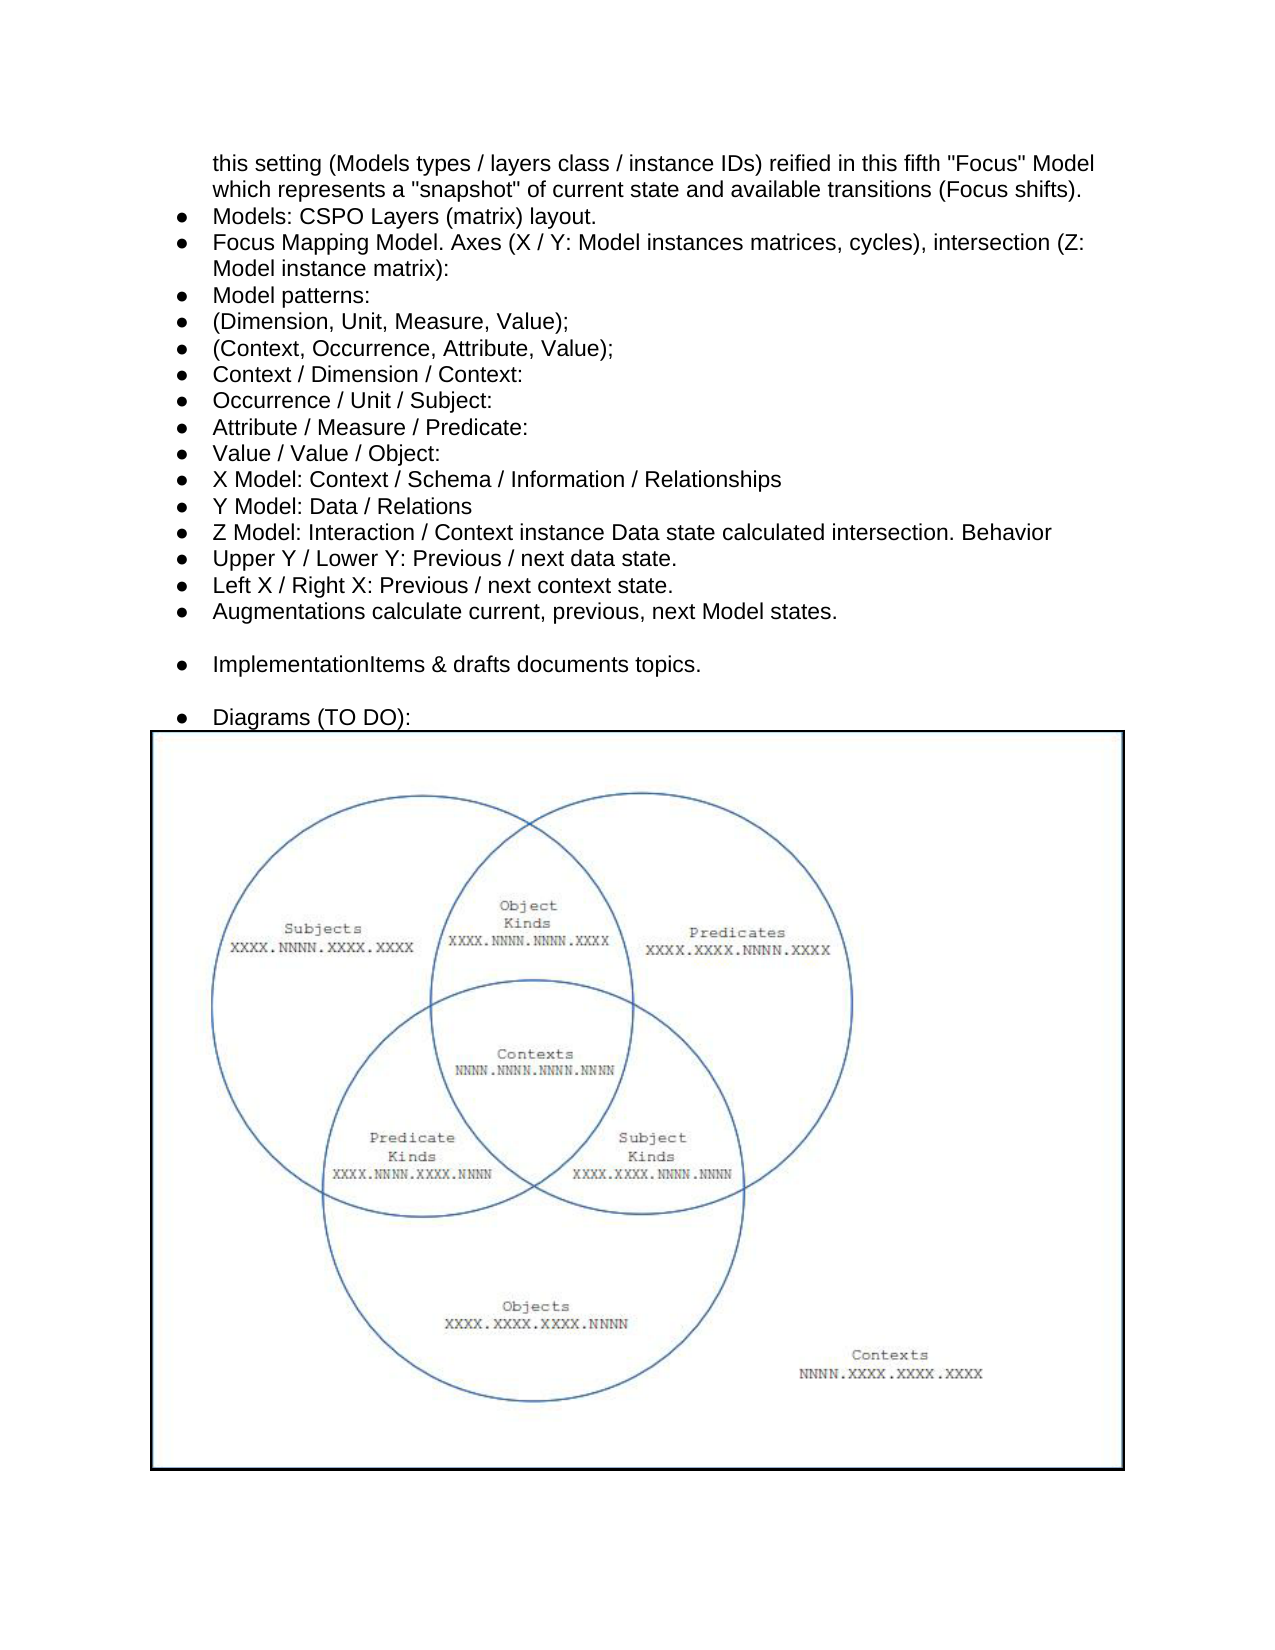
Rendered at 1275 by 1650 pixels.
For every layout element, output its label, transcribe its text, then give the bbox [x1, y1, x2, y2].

list Models: CSPO Layers (matrix) layout. [175, 203, 1125, 229]
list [175, 150, 1125, 203]
list Upper Y / Lower Y: Previous / next data state. [175, 545, 1125, 572]
picture [152, 732, 1123, 1468]
list Model patterns: [175, 282, 1125, 308]
list Left X / Right X: Previous / next context state. [175, 572, 1125, 598]
list Augmentations calculate current, previous, next Model states. [175, 598, 1125, 624]
list Value / Value / Object: [175, 440, 1125, 466]
list Occurrence / Unit / Subject: [175, 387, 1125, 413]
list Attribute / Measure / Predicate: [175, 413, 1125, 440]
list Y Model: Data / Relations [175, 493, 1125, 519]
list ImplementationItems & drafts documents topics. [175, 651, 1125, 677]
list (Dimension, Unit, Measure, Value); [175, 308, 1125, 334]
list Diagrams (TO DO): [175, 703, 1125, 730]
list X Model: Context / Schema / Information / Relationships [175, 466, 1125, 493]
list Context / Dimension / Context: [175, 361, 1125, 387]
list Focus Mapping Model. Axes (X / Y: Model instances matrices, cycles), intersection (Z: Model instance matrix): [175, 229, 1125, 282]
list Z Model: Interaction / Context instance Data state calculated intersection. Behavior [175, 519, 1125, 545]
list (Context, Occurrence, Attribute, Value); [175, 334, 1125, 361]
